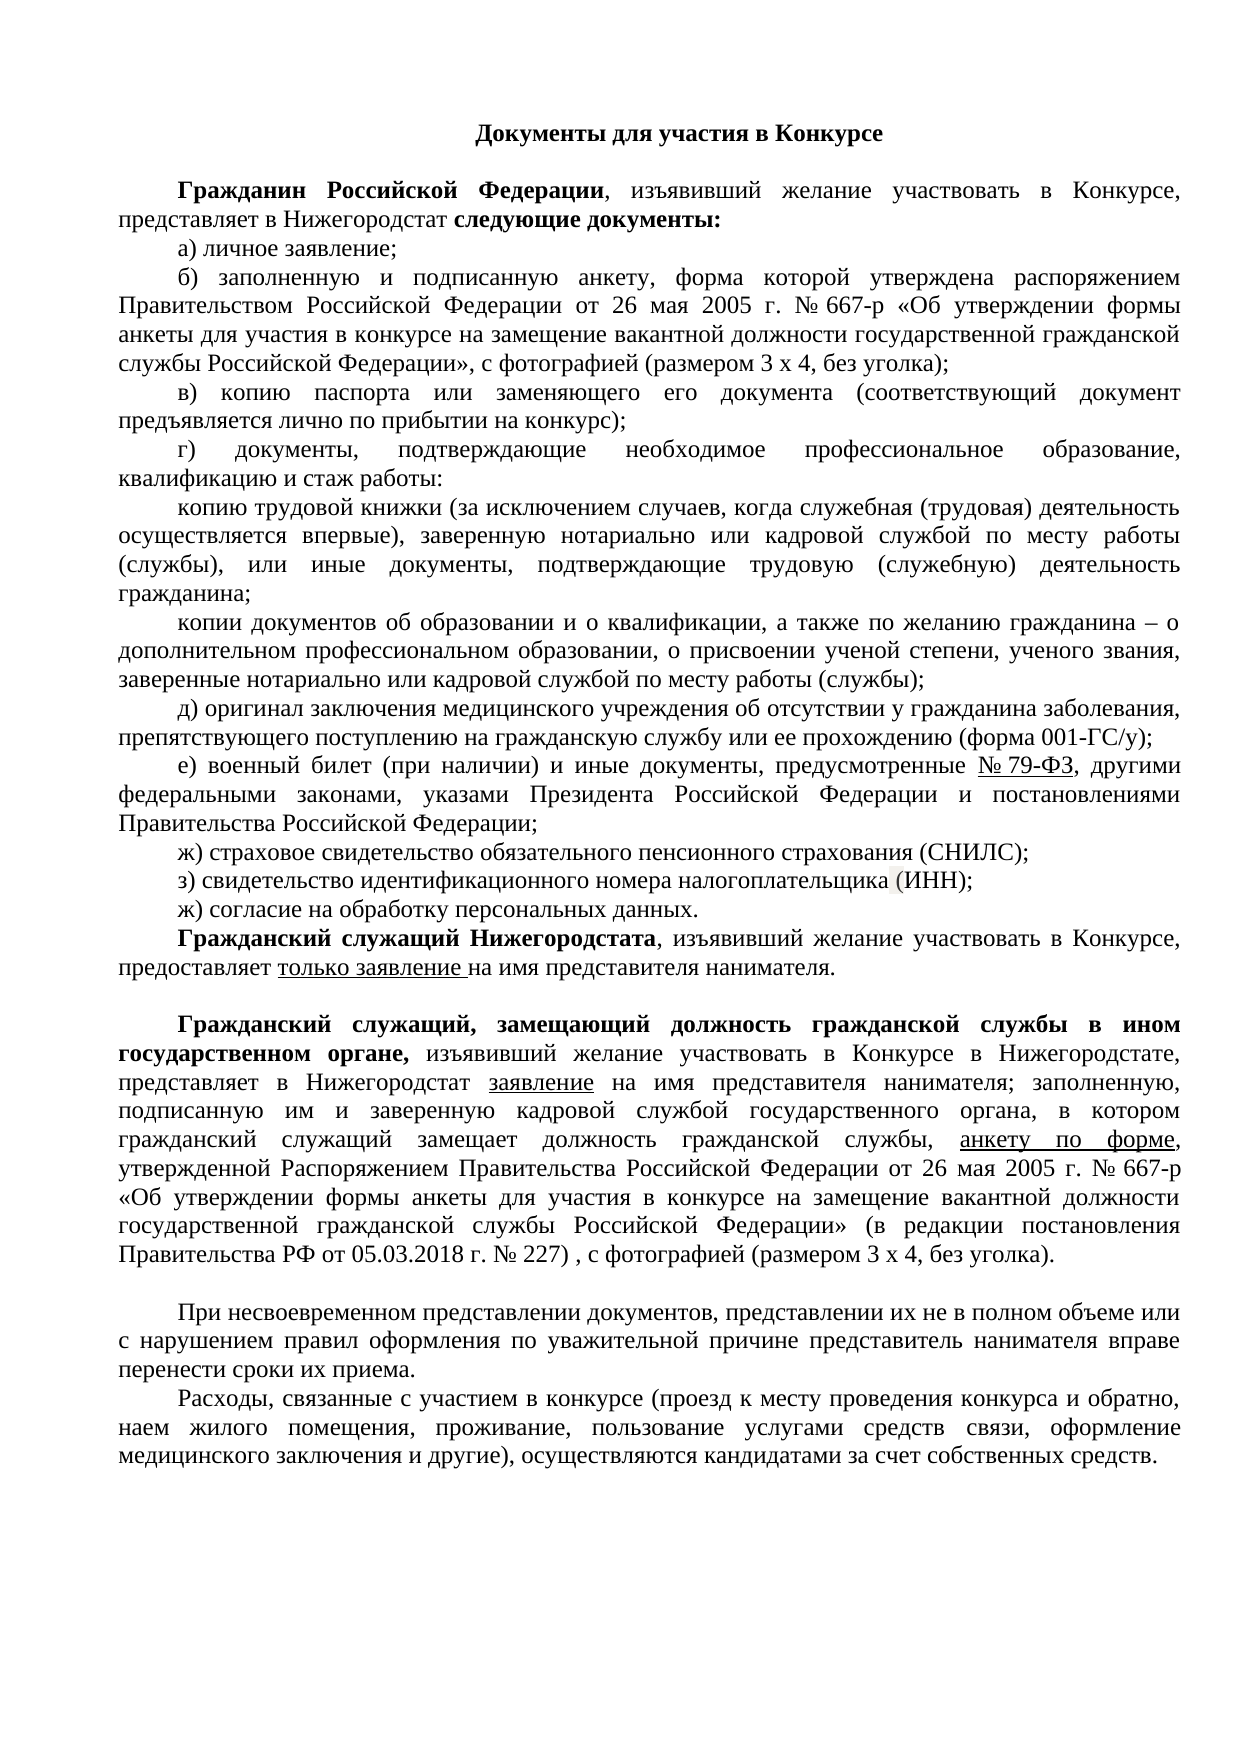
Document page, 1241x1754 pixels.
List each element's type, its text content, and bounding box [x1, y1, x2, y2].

text Документы для участия в Конкурсе [118, 118, 1181, 147]
text Расходы, связанные с участием в конкурсе (проезд к месту проведения конкурса и обратно, наем жилого помещения, проживание, пользование услугами средств связи, оформление медицинского заключения и другие), осуществляются кандидатами за счет собственных средств. [118, 1383, 1181, 1469]
text ж) страховое свидетельство обязательного пенсионного страхования (СНИЛС); [118, 837, 1181, 866]
text Гражданин Российской Федерации, изъявивший желание участвовать в Конкурсе, представляет в Нижегородстат следующие документы: [118, 176, 1181, 233]
text з) свидетельство идентификационного номера налогоплательщика (ИНН); [904, 866, 1181, 894]
text При несвоевременном представлении документов, представлении их не в полном объеме или с нарушением правил оформления по уважительной причине представитель нанимателя вправе перенести сроки их приема. [118, 1297, 1181, 1383]
text ж) согласие на обработку персональных данных. [118, 894, 1181, 923]
text б) заполненную и подписанную анкету, форма которой утверждена распоряжением Правительством Российской Федерации от 26 мая 2005 г. № 667-р «Об утверждении формы анкеты для участия в конкурсе на замещение вакантной должности государственной гражданской службы Российской Федерации», с фотографией (размером 3 х 4, без уголка); [118, 262, 1181, 377]
text копии документов об образовании и о квалификации, а также по желанию гражданина – о дополнительном профессиональном образовании, о присвоении ученой степени, ученого звания, заверенные нотариально или кадровой службой по месту работы (службы); [118, 607, 1181, 693]
text г) документы, подтверждающие необходимое профессиональное образование, квалификацию и стаж работы: [118, 434, 1181, 492]
text Гражданский служащий Нижегородстата, изъявивший желание участвовать в Конкурсе, предоставляет только заявление на имя представителя нанимателя. [118, 923, 1181, 981]
text копию трудовой книжки (за исключением случаев, когда служебная (трудовая) деятельность осуществляется впервые), заверенную нотариально или кадровой службой по месту работы (службы), или иные документы, подтверждающие трудовую (служебную) деятельность гражданина; [118, 492, 1181, 607]
text з) свидетельство идентификационного номера налогоплательщика (ИНН); [118, 866, 889, 894]
text д) оригинал заключения медицинского учреждения об отсутствии у гражданина заболевания, препятствующего поступлению на гражданскую службу или ее прохождению (форма 001-ГС/у); [118, 693, 1181, 751]
text в) копию паспорта или заменяющего его документа (соответствующий документ предъявляется лично по прибытии на конкурс); [118, 377, 1181, 434]
text е) военный билет (при наличии) и иные документы, предусмотренные № 79-ФЗ, другими федеральными законами, указами Президента Российской Федерации и постановлениями Правительства Российской Федерации; [118, 751, 1181, 837]
text а) личное заявление; [118, 233, 1181, 262]
text Гражданский служащий, замещающий должность гражданской службы в ином государственном органе, изъявивший желание участвовать в Конкурсе в Нижегородстате, представляет в Нижегородстат заявление на имя представителя нанимателя; заполненную, подписанную им и заверенную кадровой службой государственного органа, в котором гражданский служащий замещает должность гражданской службы, анкету по форме, утвержденной Распоряжением Правительства Российской Федерации от 26 мая 2005 г. № 667-р «Об утверждении формы анкеты для участия в конкурсе на замещение вакантной должности государственной гражданской службы Российской Федерации» (в редакции постановления Правительства РФ от 05.03.2018 г. № 227) , с фотографией (размером 3 х 4, без уголка). [118, 1009, 1181, 1268]
